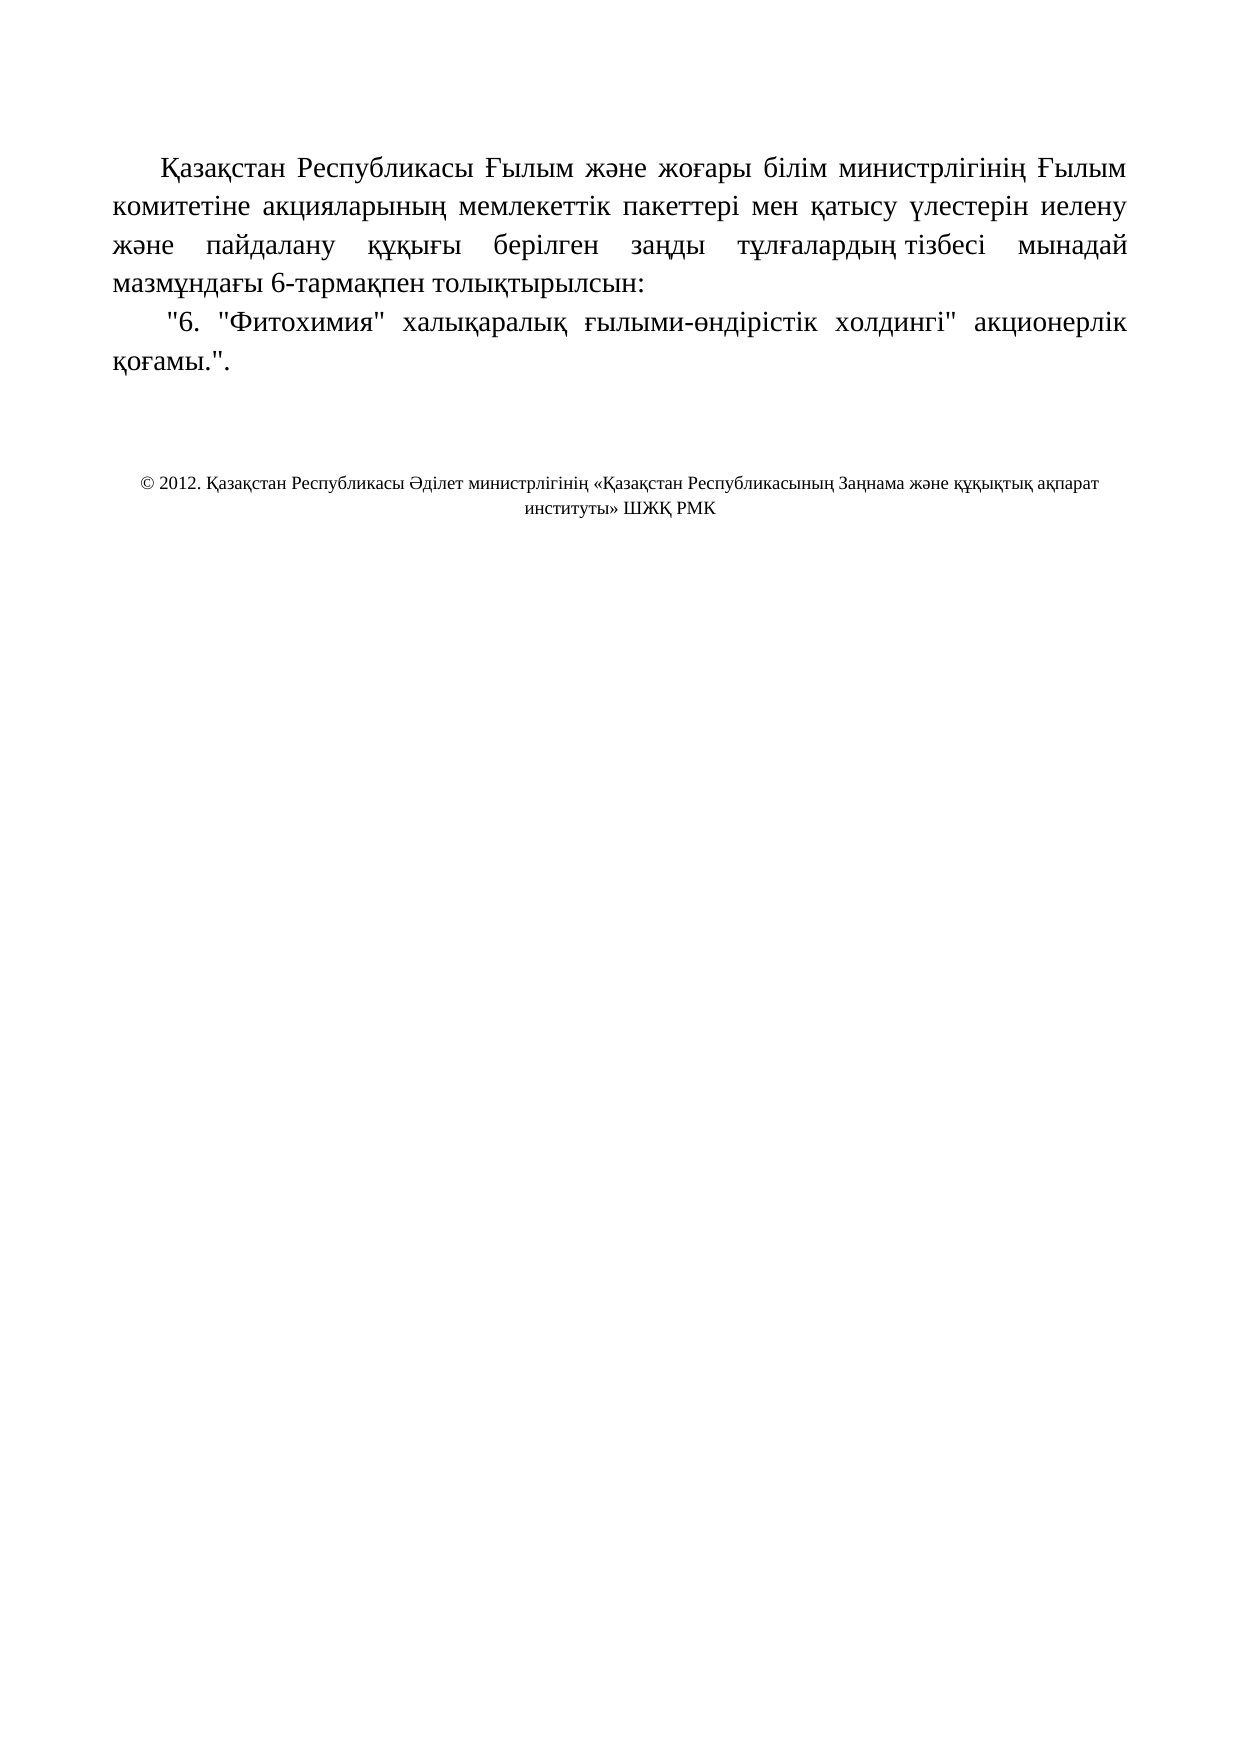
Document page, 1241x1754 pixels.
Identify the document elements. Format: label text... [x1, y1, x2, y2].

text Қазақстан Республикасы Ғылым және жоғары білім министрлігінің Ғылым комитетіне акцияларының мемлекеттік пакеттері мен қатысу үлестерін иелену және пайдалану құқығы берілген заңды тұлғалардың тізбесі мынадай мазмұндағы 6-тармақпен толықтырылсын: [112, 150, 1128, 299]
text © 2012. Қазақстан Республикасы Әділет министрлігінің «Қазақстан Республикасының Заңнама және құқықтық ақпарат институты» ШЖҚ РМК [112, 472, 1128, 518]
text "6. "Фитохимия" халықаралық ғылыми-өндірістік холдингі" акционерлік қоғамы.". [112, 304, 1128, 376]
